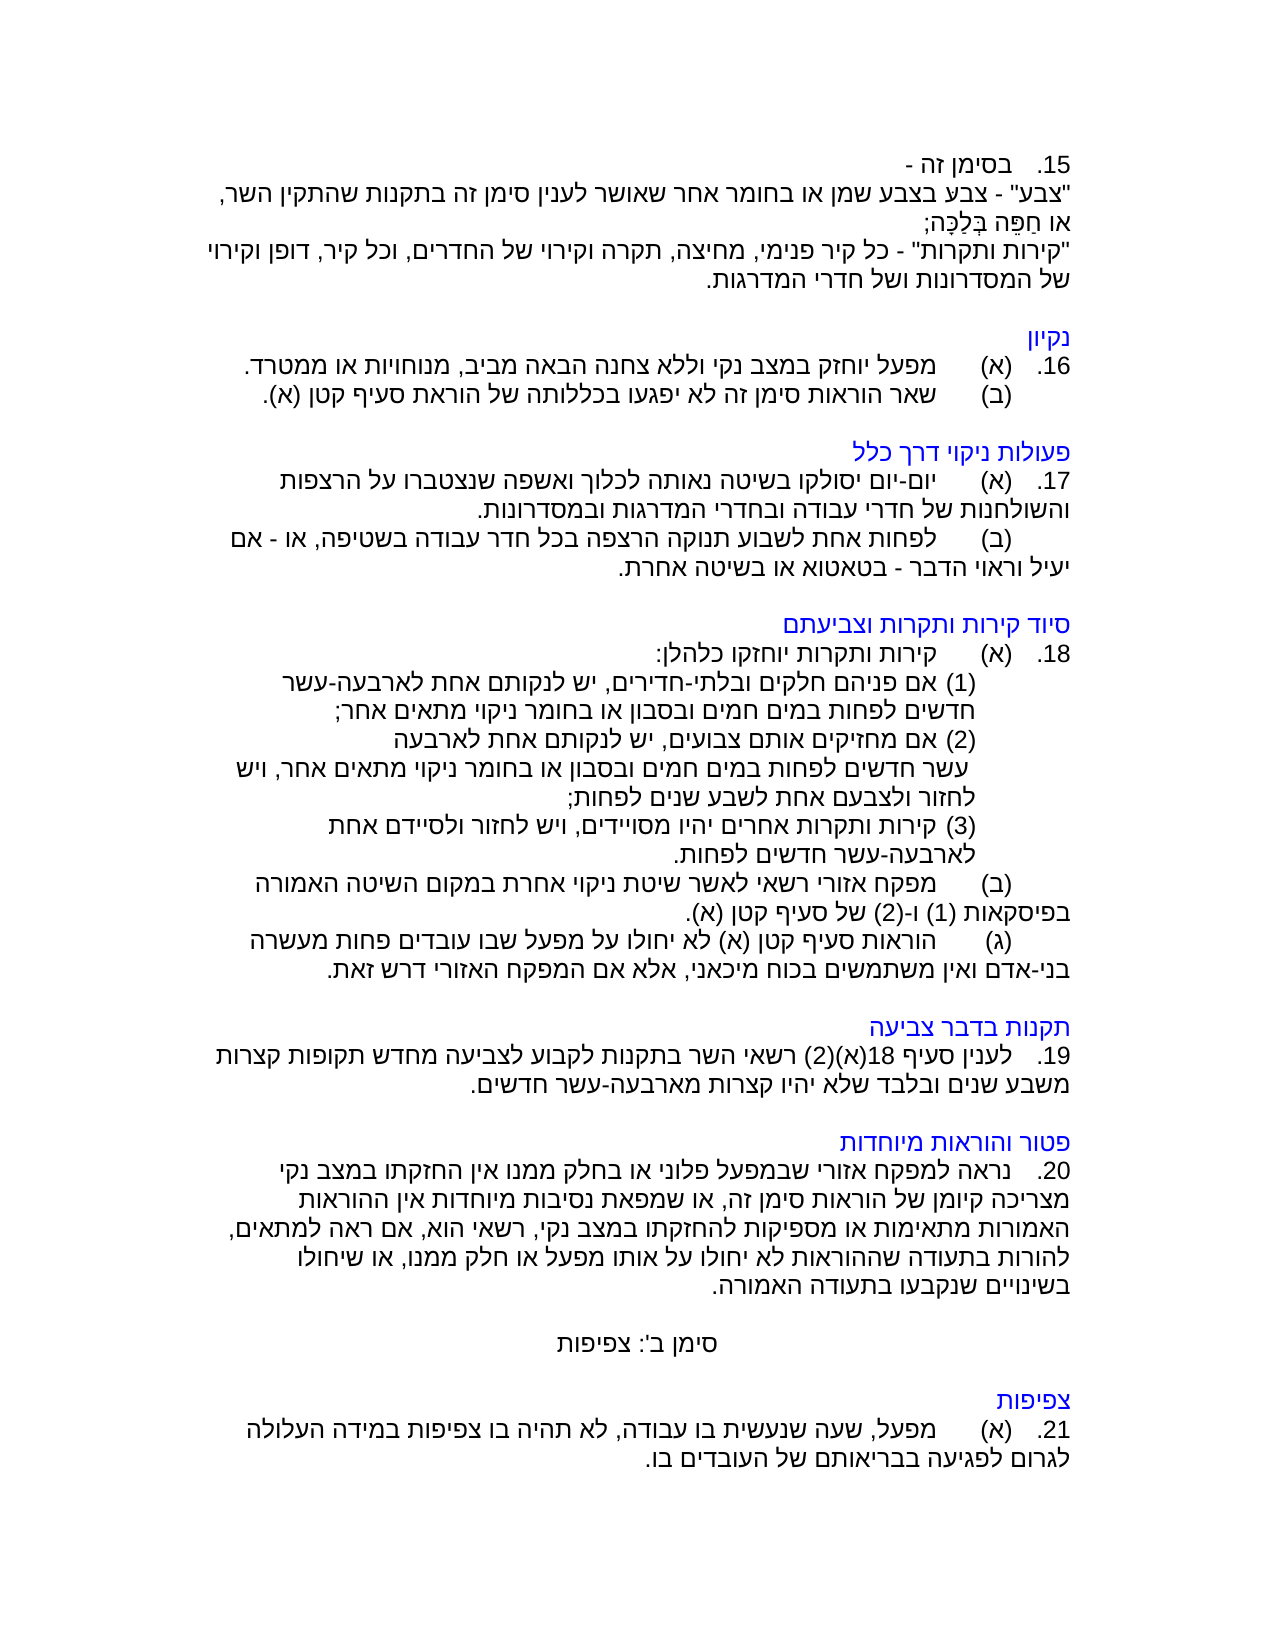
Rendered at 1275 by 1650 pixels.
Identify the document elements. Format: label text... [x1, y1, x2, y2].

text (2) אם מחזיקים אותם צבועים, יש לנקותם אחת לארבעה [204, 725, 976, 754]
text 16. (א) מפעל יוחזק במצב נקי וללא צחנה הבאה מביב, מנוחויות או ממטרד. [204, 351, 1071, 380]
text (ב) לפחות אחת לשבוע תנוקה הרצפה בכל חדר עבודה בשטיפה, או - אם יעיל וראוי הדבר - בטאטוא או בשיטה אחרת. [204, 524, 1071, 581]
text (ב) מפקח אזורי רשאי לאשר שיטת ניקוי אחרת במקום השיטה האמורה בפיסקאות (1) ו-(2) של סעיף קטן (א). [204, 869, 1071, 926]
text סימן ב': צפיפות [204, 1329, 1071, 1357]
text פטור והוראות מיוחדות [204, 1127, 1071, 1156]
text 19. לענין סעיף 18(א)(2) רשאי השר בתקנות לקבוע לצביעה מחדש תקופות קצרות משבע שנים ובלבד שלא יהיו קצרות מארבעה-עשר חדשים. [204, 1041, 1071, 1099]
text (1) אם פניהם חלקים ובלתי-חדירים, יש לנקותם אחת לארבעה-עשר חדשים לפחות במים חמים ובסבון או בחומר ניקוי מתאים אחר; [204, 667, 976, 725]
text פעולות ניקוי דרך כלל [204, 437, 1071, 466]
text 20. נראה למפקח אזורי שבמפעל פלוני או בחלק ממנו אין החזקתו במצב נקי מצריכה קיומן של הוראות סימן זה, או שמפאת נסיבות מיוחדות אין ההוראות האמורות מתאימות או מספיקות להחזקתו במצב נקי, רשאי הוא, אם ראה למתאים, להורות בתעודה שההוראות לא יחולו על אותו מפעל או חלק ממנו, או שיחולו בשינויים שנקבעו בתעודה האמורה. [204, 1156, 1071, 1300]
text (ב) שאר הוראות סימן זה לא יפגעו בכללותה של הוראת סעיף קטן (א). [204, 380, 1071, 409]
text "צבע" - צבעּ בצבע שמן או בחומר אחר שאושר לענין סימן זה בתקנות שהתקין השר, או חַפֵּה בְּלַכָּה; [204, 179, 1071, 236]
text נקיון [204, 322, 1071, 351]
text 17. (א) יום-יום יסולקו בשיטה נאותה לכלוך ואשפה שנצטברו על הרצפות והשולחנות של חדרי עבודה ובחדרי המדרגות ובמסדרונות. [204, 466, 1071, 524]
text תקנות בדבר צביעה [204, 1012, 1071, 1041]
text 18. (א) קירות ותקרות יוחזקו כלהלן: [204, 639, 1071, 667]
text "קירות ותקרות" - כל קיר פנימי, מחיצה, תקרה וקירוי של החדרים, וכל קיר, דופן וקירוי של המסדרונות ושל חדרי המדרגות. [204, 236, 1071, 294]
text סיוד קירות ותקרות וצביעתם [204, 610, 1071, 639]
text (ג) הוראות סעיף קטן (א) לא יחולו על מפעל שבו עובדים פחות מעשרה בני-אדם ואין משתמשים בכוח מיכאני, אלא אם המפקח האזורי דרש זאת. [204, 926, 1071, 984]
text צפיפות [204, 1386, 1071, 1415]
text (3) קירות ותקרות אחרים יהיו מסויידים, ויש לחזור ולסיידם אחת לארבעה-עשר חדשים לפחות. [204, 811, 976, 869]
text 21. (א) מפעל, שעה שנעשית בו עבודה, לא תהיה בו צפיפות במידה העלולה לגרום לפגיעה בבריאותם של העובדים בו. [204, 1415, 1071, 1472]
text עשר חדשים לפחות במים חמים ובסבון או בחומר ניקוי מתאים אחר, ויש לחזור ולצבעם אחת לשבע שנים לפחות; [204, 754, 976, 811]
text 15. בסימן זה - [204, 150, 1071, 179]
